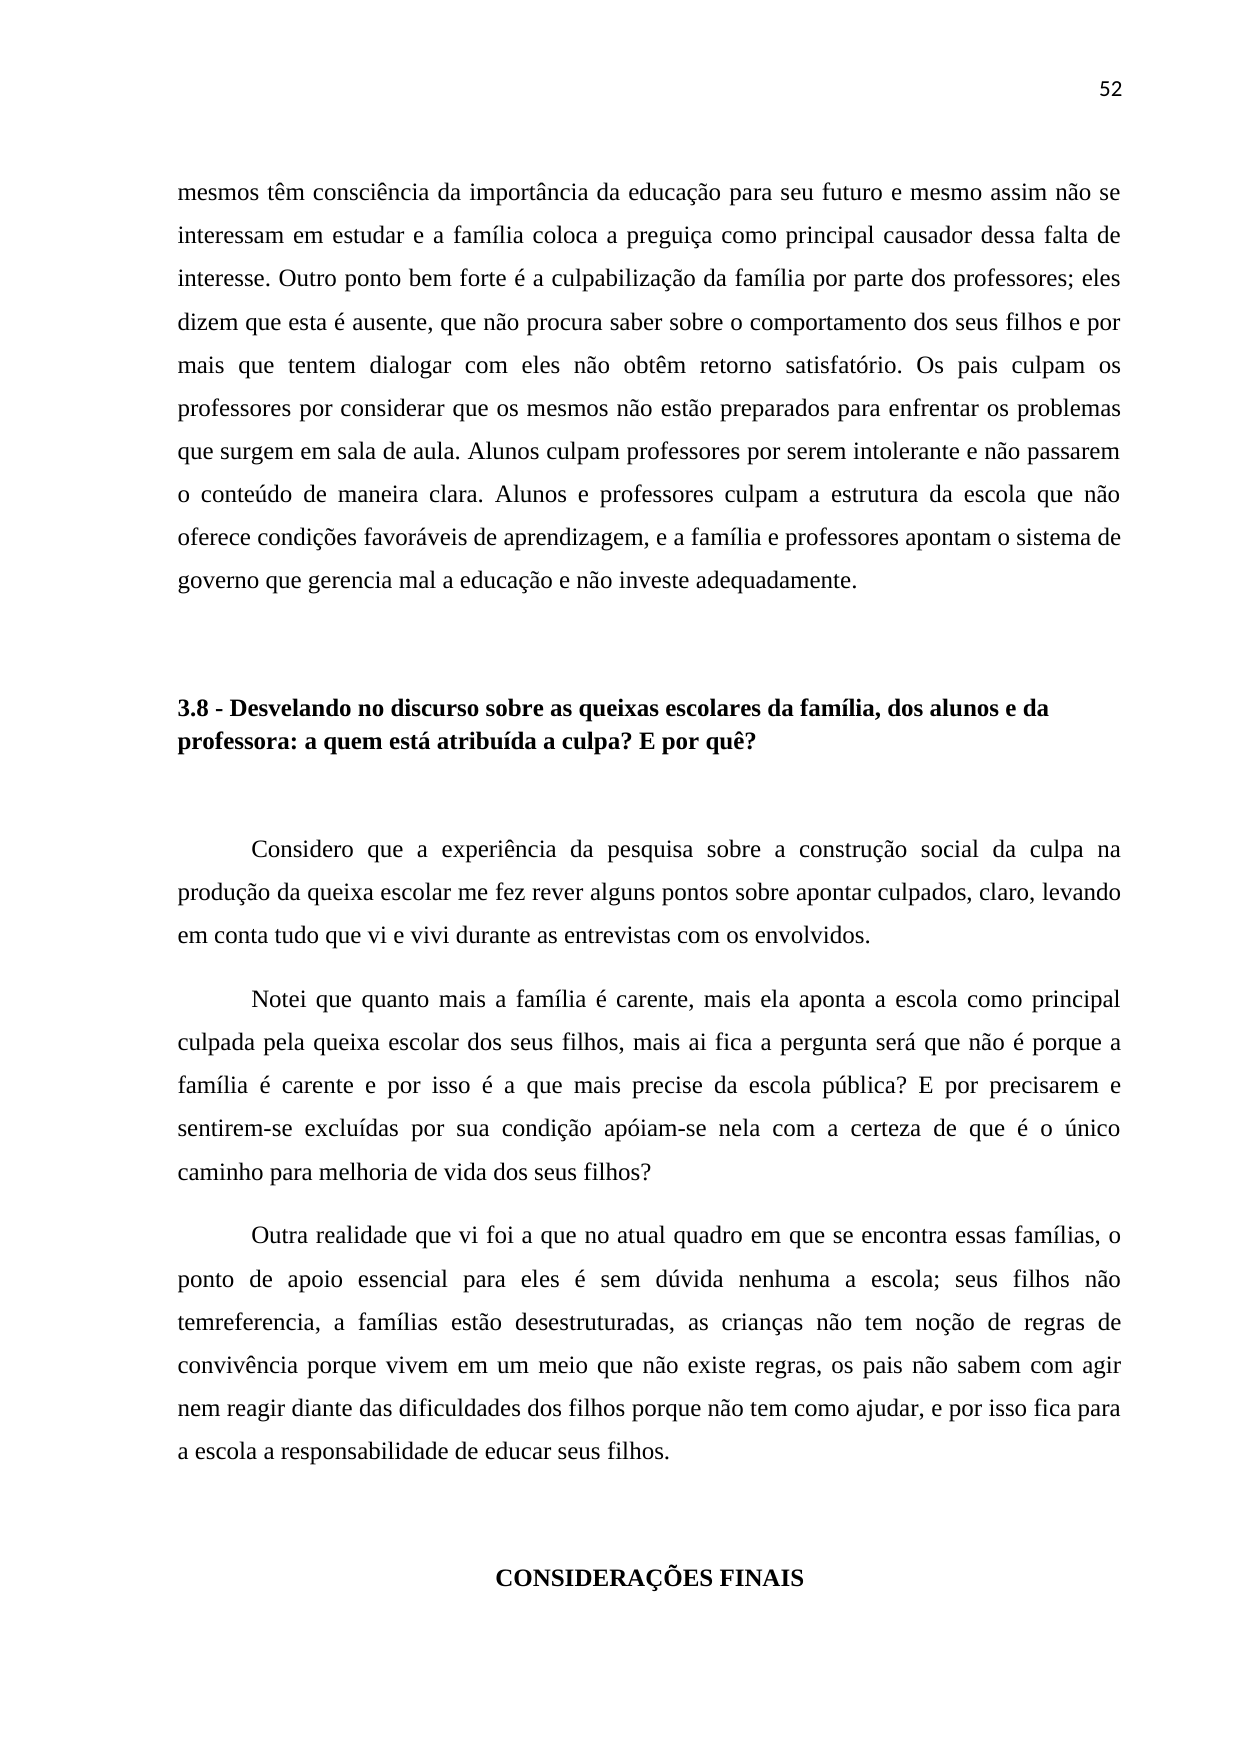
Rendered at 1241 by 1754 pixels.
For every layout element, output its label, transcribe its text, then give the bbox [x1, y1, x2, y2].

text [177, 177, 1122, 594]
text Outra realidade que vi foi a que no atual quadro em que se encontra essas famílias, o ponto de apoio essencial para eles é sem dúvida nenhuma a escola; seus filhos não temreferencia, a famílias estão desestruturadas, as crianças não tem noção de regras de convivência porque vivem em um meio que não existe regras, os pais não sabem com agir nem reagir diante das dificuldades dos filhos porque não tem como ajudar, e por isso fica para a escola a responsabilidade de educar seus filhos. [177, 1221, 1122, 1465]
text 3.8 - Desvelando no discurso sobre as queixas escolares da família, dos alunos e da professora: a quem está atribuída a culpa? E por quê? [177, 693, 1122, 755]
text Notei que quanto mais a família é carente, mais ela aponta a escola como principal culpada pela queixa escolar dos seus filhos, mais ai fica a pergunta será que não é porque a família é carente e por isso é a que mais precise da escola pública? E por precisarem e sentirem-se excluídas por sua condição apóiam-se nela com a certeza de que é o único caminho para melhoria de vida dos seus filhos? [177, 984, 1122, 1185]
text Considero que a experiência da pesquisa sobre a construção social da culpa na produção da queixa escolar me fez rever alguns pontos sobre apontar culpados, claro, levando em conta tudo que vi e vivi durante as entrevistas com os envolvidos. [177, 834, 1122, 949]
text CONSIDERAÇÕES FINAIS [177, 1563, 1122, 1592]
